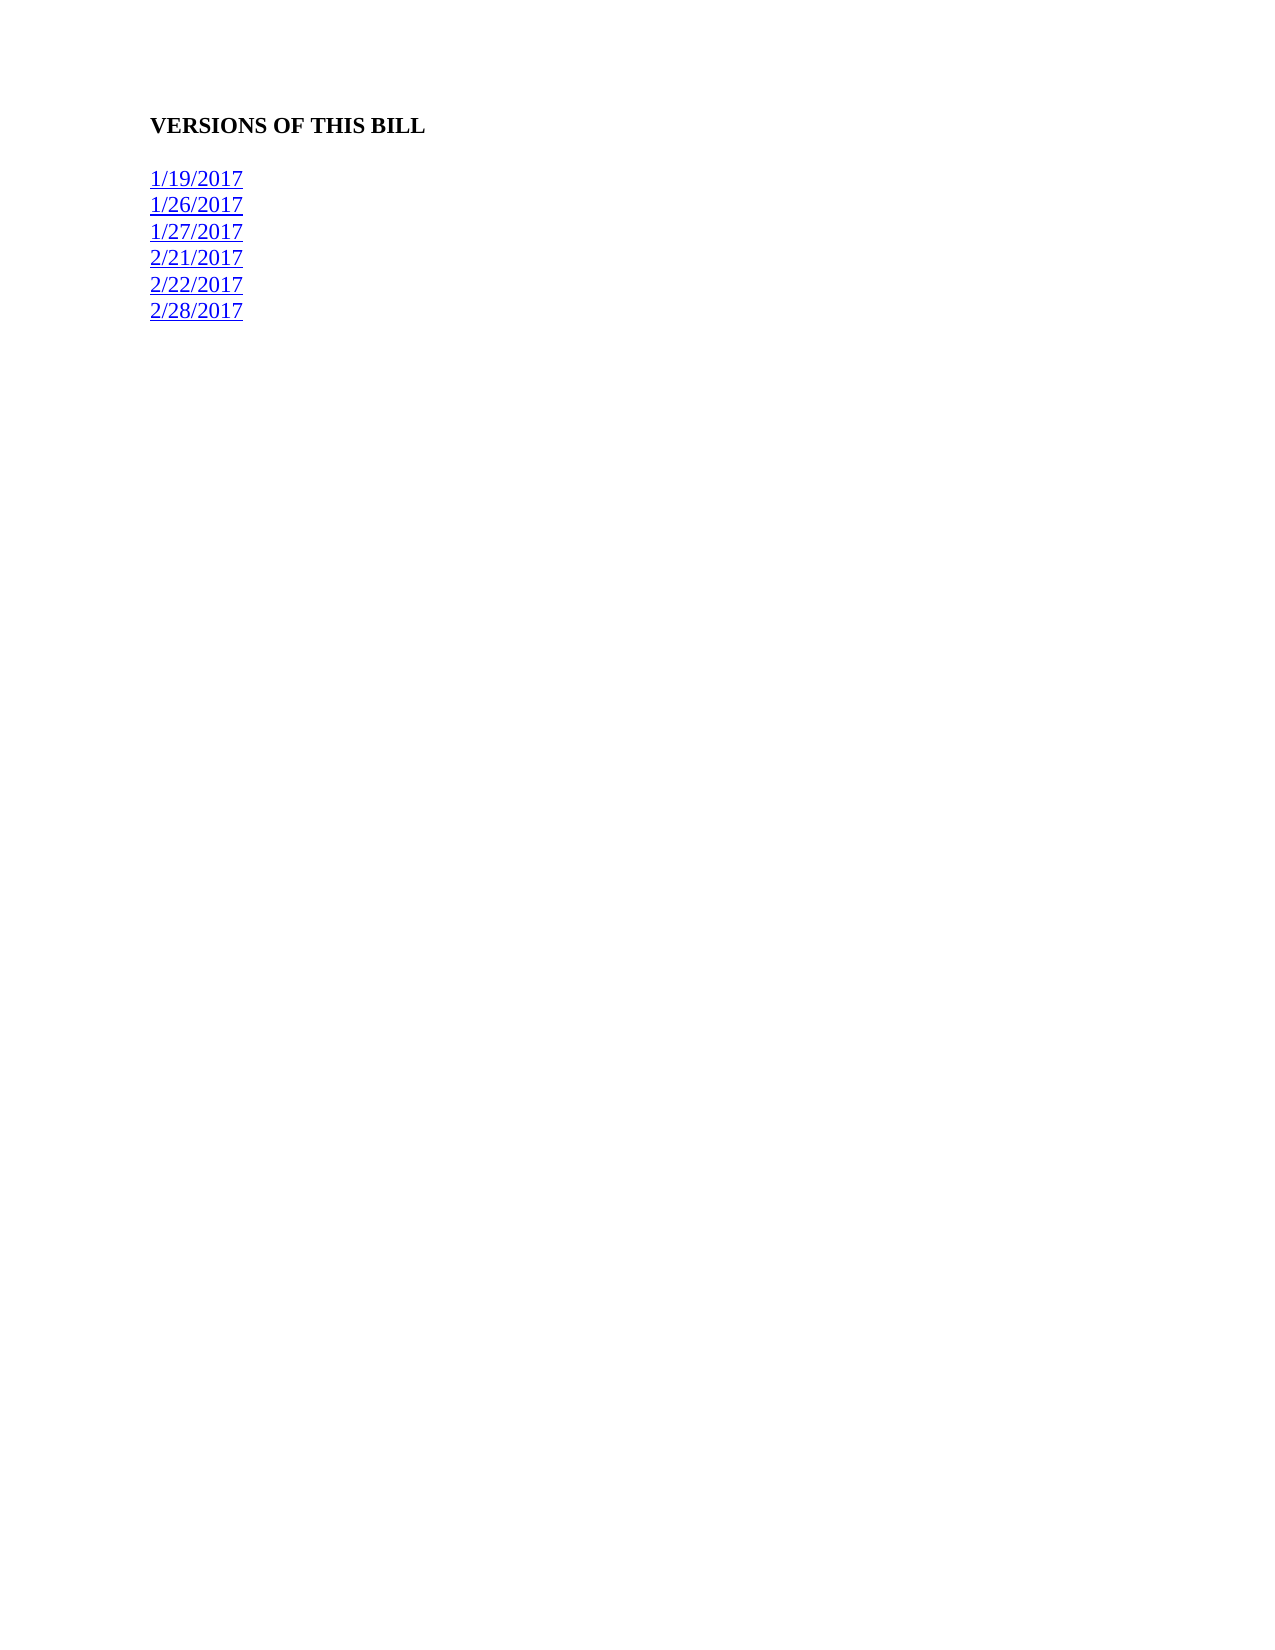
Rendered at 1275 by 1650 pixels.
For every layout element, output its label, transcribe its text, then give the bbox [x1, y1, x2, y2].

text 1/19/2017 [150, 165, 1125, 192]
text 1/26/2017 [150, 192, 1125, 218]
text 1/27/2017 [150, 218, 1125, 244]
text 2/28/2017 [150, 297, 1125, 323]
text 2/21/2017 [150, 244, 1125, 271]
text 2/22/2017 [150, 271, 1125, 297]
text VERSIONS OF THIS BILL [150, 112, 1125, 139]
